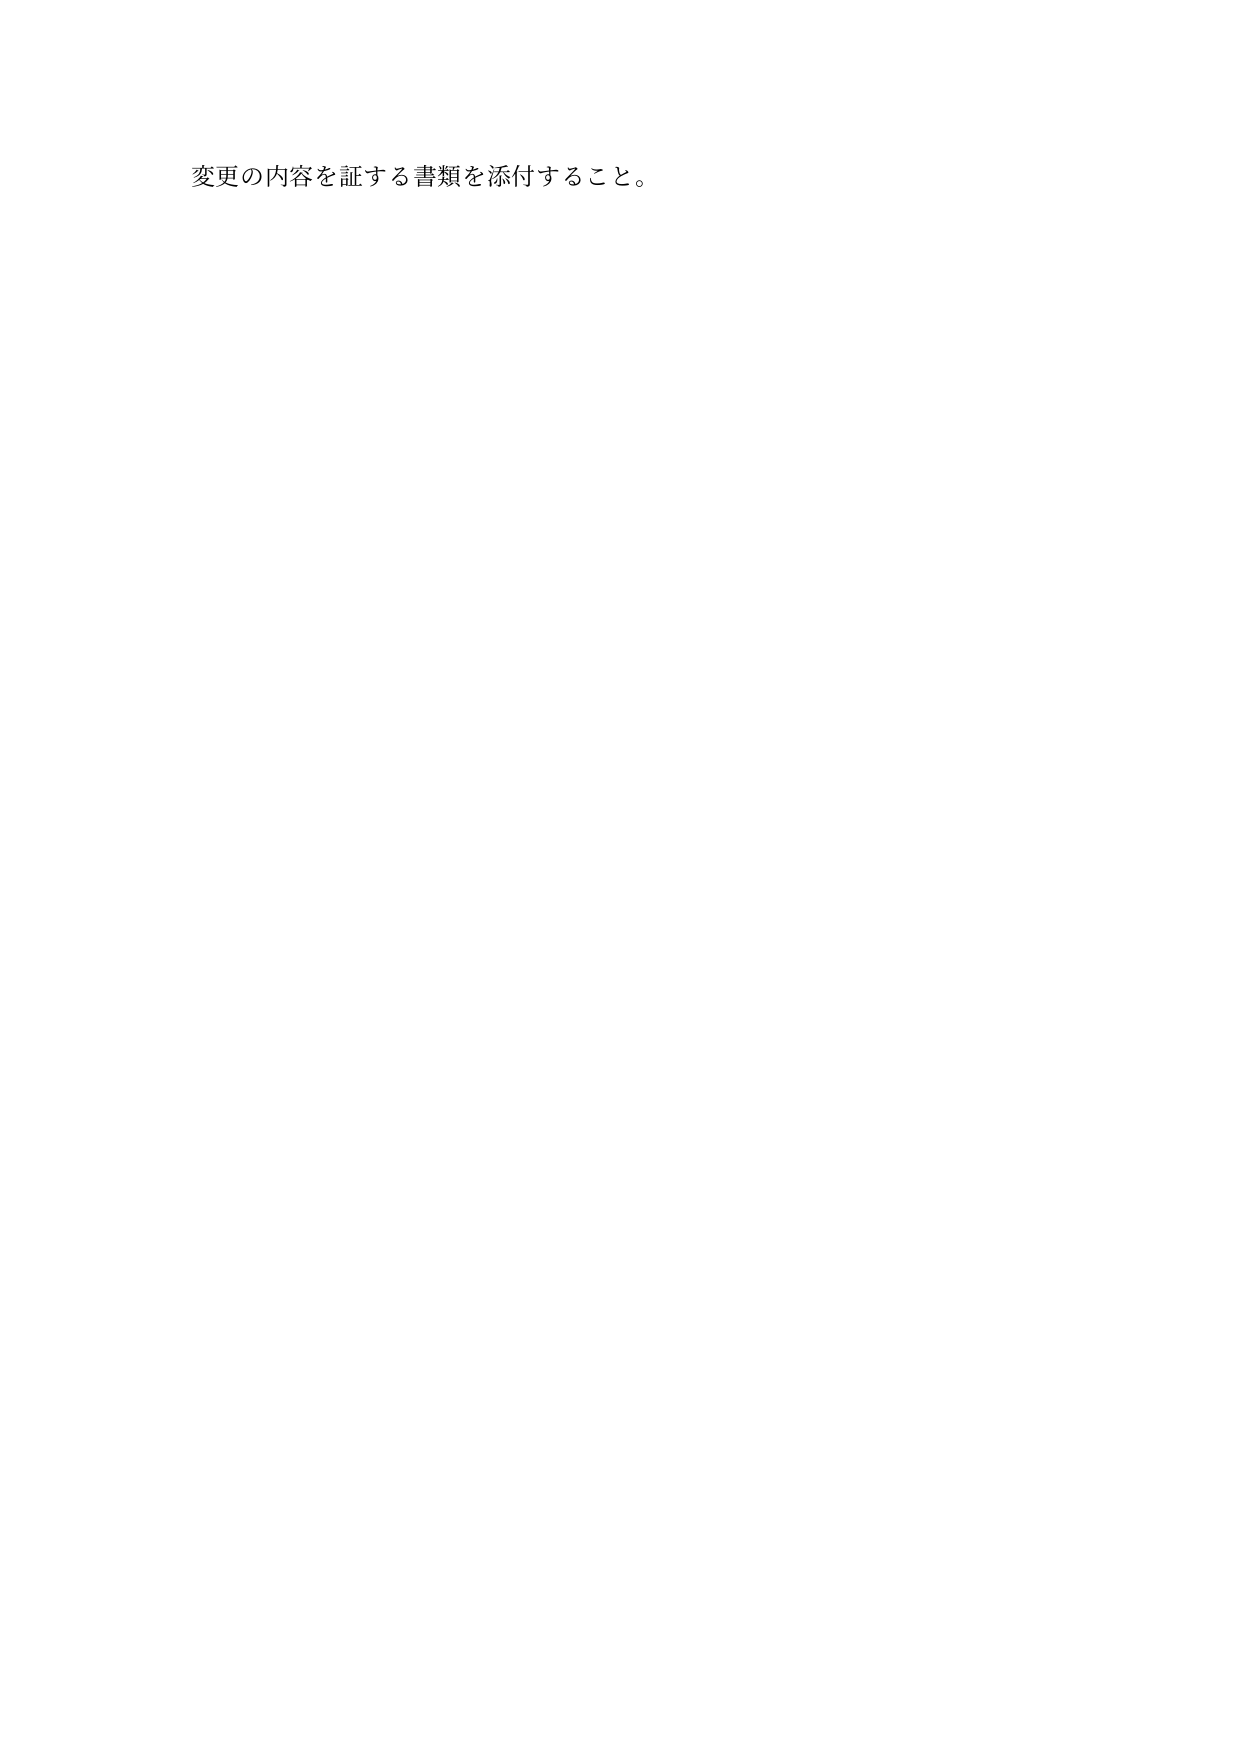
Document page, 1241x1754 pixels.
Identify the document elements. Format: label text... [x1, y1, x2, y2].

text 変更の内容を証する書類を添付すること。 [166, 148, 1080, 202]
